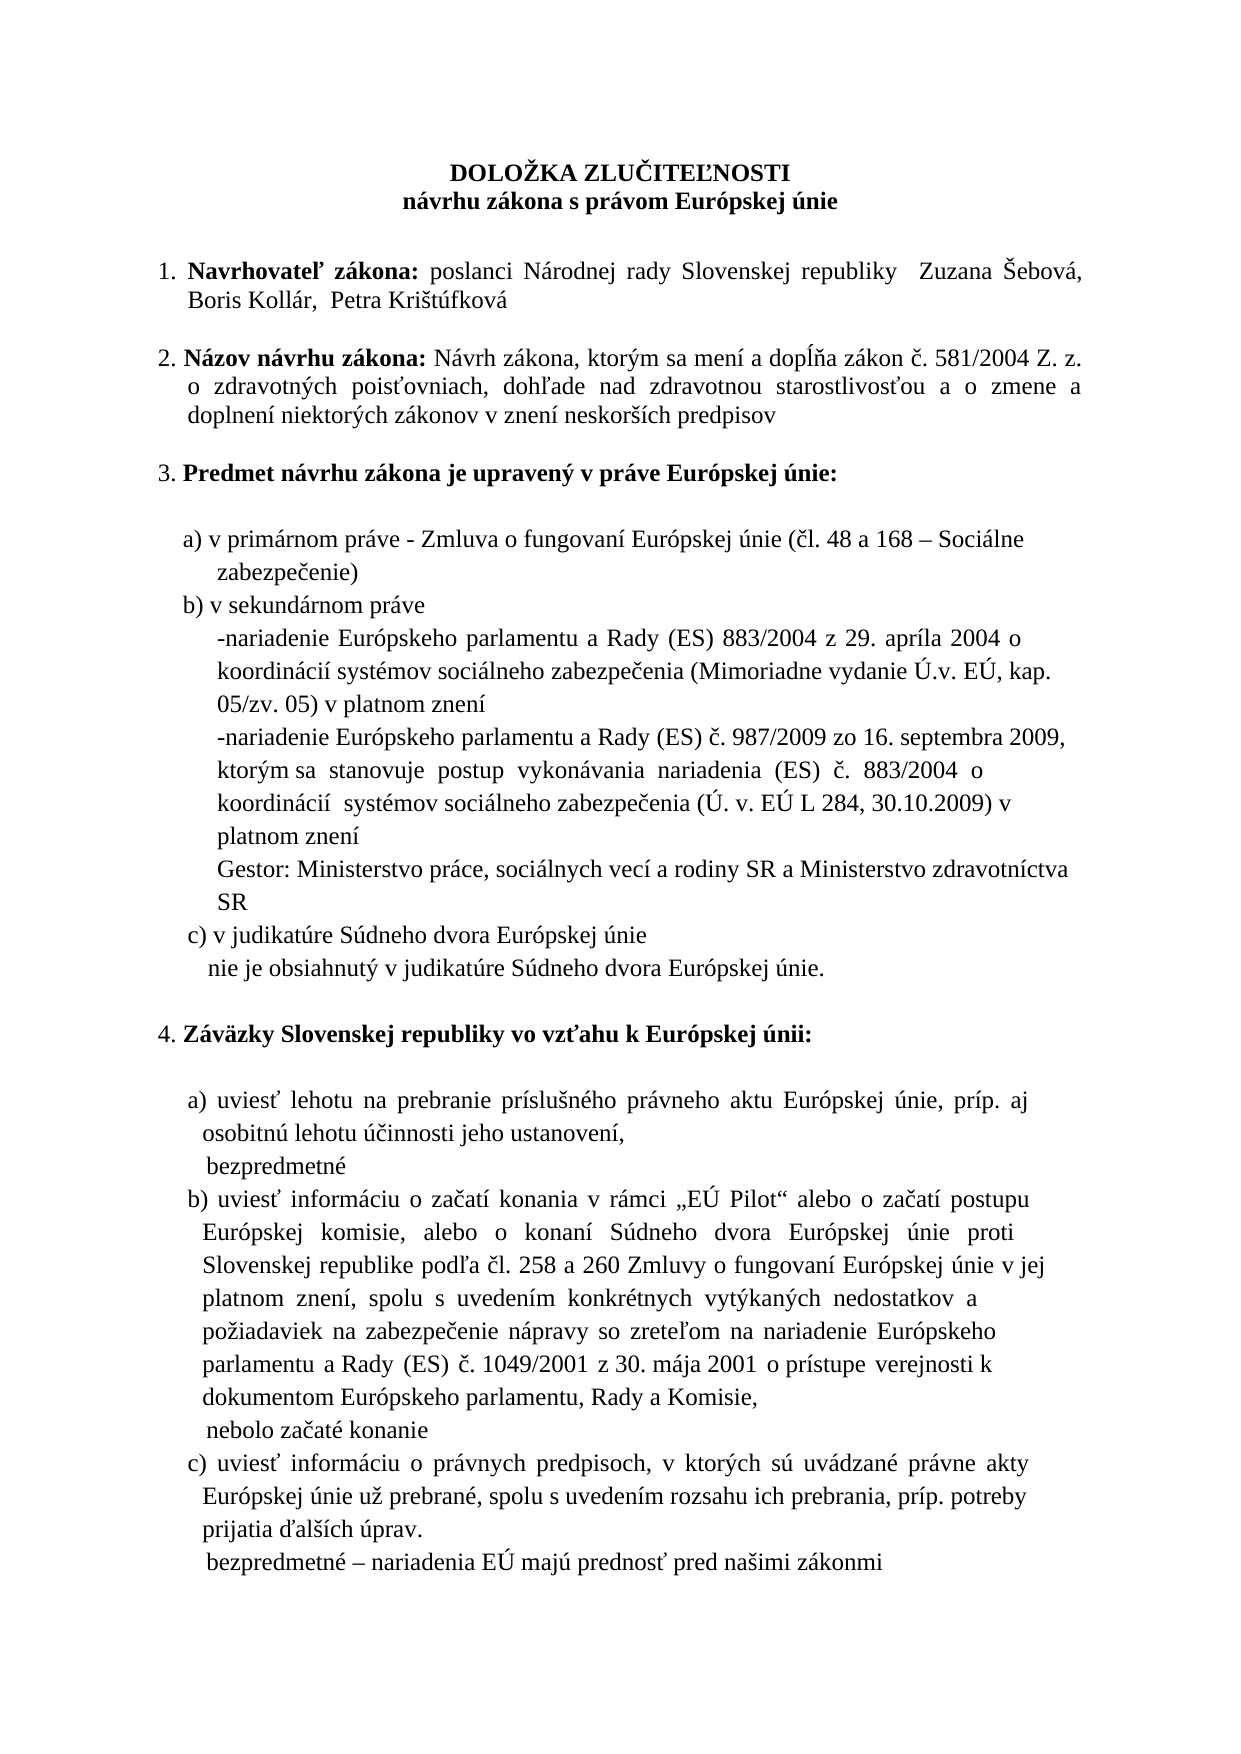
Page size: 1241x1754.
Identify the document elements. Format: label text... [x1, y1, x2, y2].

text DOLOŽKA ZLUČITEĽNOSTI [158, 158, 1082, 186]
text -nariadenie Európskeho parlamentu a Rady (ES) č. 987/2009 zo 16. septembra 2009, ktorým sa stanovuje postup vykonávania nariadenia (ES) č. 883/2004 o koordinácií systémov sociálneho zabezpečenia (Ú. v. EÚ L 284, 30.10.2009) v platnom znení [217, 722, 1082, 850]
text a) v primárnom práve - Zmluva o fungovaní Európskej únie (čl. 48 a 168 – Sociálne zabezpečenie) [158, 524, 1082, 586]
text Gestor: Ministerstvo práce, sociálnych vecí a rodiny SR a Ministerstvo zdravotníctva SR [217, 854, 1082, 916]
text návrhu zákona s právom Európskej únie [158, 186, 1082, 215]
text b) v sekundárnom práve [158, 590, 1082, 618]
text b) uviesť informáciu o začatí konania v rámci „EÚ Pilot“ alebo o začatí postupu Európskej komisie, alebo o konaní Súdneho dvora Európskej únie proti Slovenskej republike podľa čl. 258 a 260 Zmluvy o fungovaní Európskej únie v jej platnom znení, spolu s uvedením konkrétnych vytýkaných nedostatkov a požiadaviek na zabezpečenie nápravy so zreteľom na nariadenie Európskeho parlamentu a Rady (ES) č. 1049/2001 z 30. mája 2001 o prístupe verejnosti k dokumentom Európskeho parlamentu, Rady a Komisie, [187, 1184, 1082, 1411]
text nebolo začaté konanie [187, 1415, 1082, 1444]
list Navrhovateľ zákona: poslanci Národnej rady Slovenskej republiky Zuzana Šebová, Boris Kollár, Petra Krištúfková [158, 256, 1082, 314]
text 2. Názov návrhu zákona: Návrh zákona, ktorým sa mení a dopĺňa zákon č. 581/2004 Z. z. o zdravotných poisťovniach, dohľade nad zdravotnou starostlivosťou a o zmene a doplnení niektorých zákonov v znení neskorších predpisov [158, 343, 1082, 429]
text nie je obsiahnutý v judikatúre Súdneho dvora Európskej únie. [158, 953, 1082, 982]
text -nariadenie Európskeho parlamentu a Rady (ES) 883/2004 z 29. apríla 2004 o koordinácií systémov sociálneho zabezpečenia (Mimoriadne vydanie Ú.v. EÚ, kap. 05/zv. 05) v platnom znení [217, 623, 1082, 718]
text a) uviesť lehotu na prebranie príslušného právneho aktu Európskej únie, príp. aj osobitnú lehotu účinnosti jeho ustanovení, [187, 1085, 1082, 1147]
text bezpredmetné [187, 1151, 1082, 1180]
text 4. Záväzky Slovenskej republiky vo vzťahu k Európskej únii: [158, 1019, 1082, 1048]
text bezpredmetné – nariadenia EÚ majú prednosť pred našimi zákonmi [187, 1547, 1082, 1576]
text c) v judikatúre Súdneho dvora Európskej únie [158, 920, 1082, 949]
text 3. Predmet návrhu zákona je upravený v práve Európskej únie: [158, 458, 1082, 486]
text c) uviesť informáciu o právnych predpisoch, v ktorých sú uvádzané právne akty Európskej únie už prebrané, spolu s uvedením rozsahu ich prebrania, príp. potreby prijatia ďalších úprav. [187, 1448, 1082, 1543]
